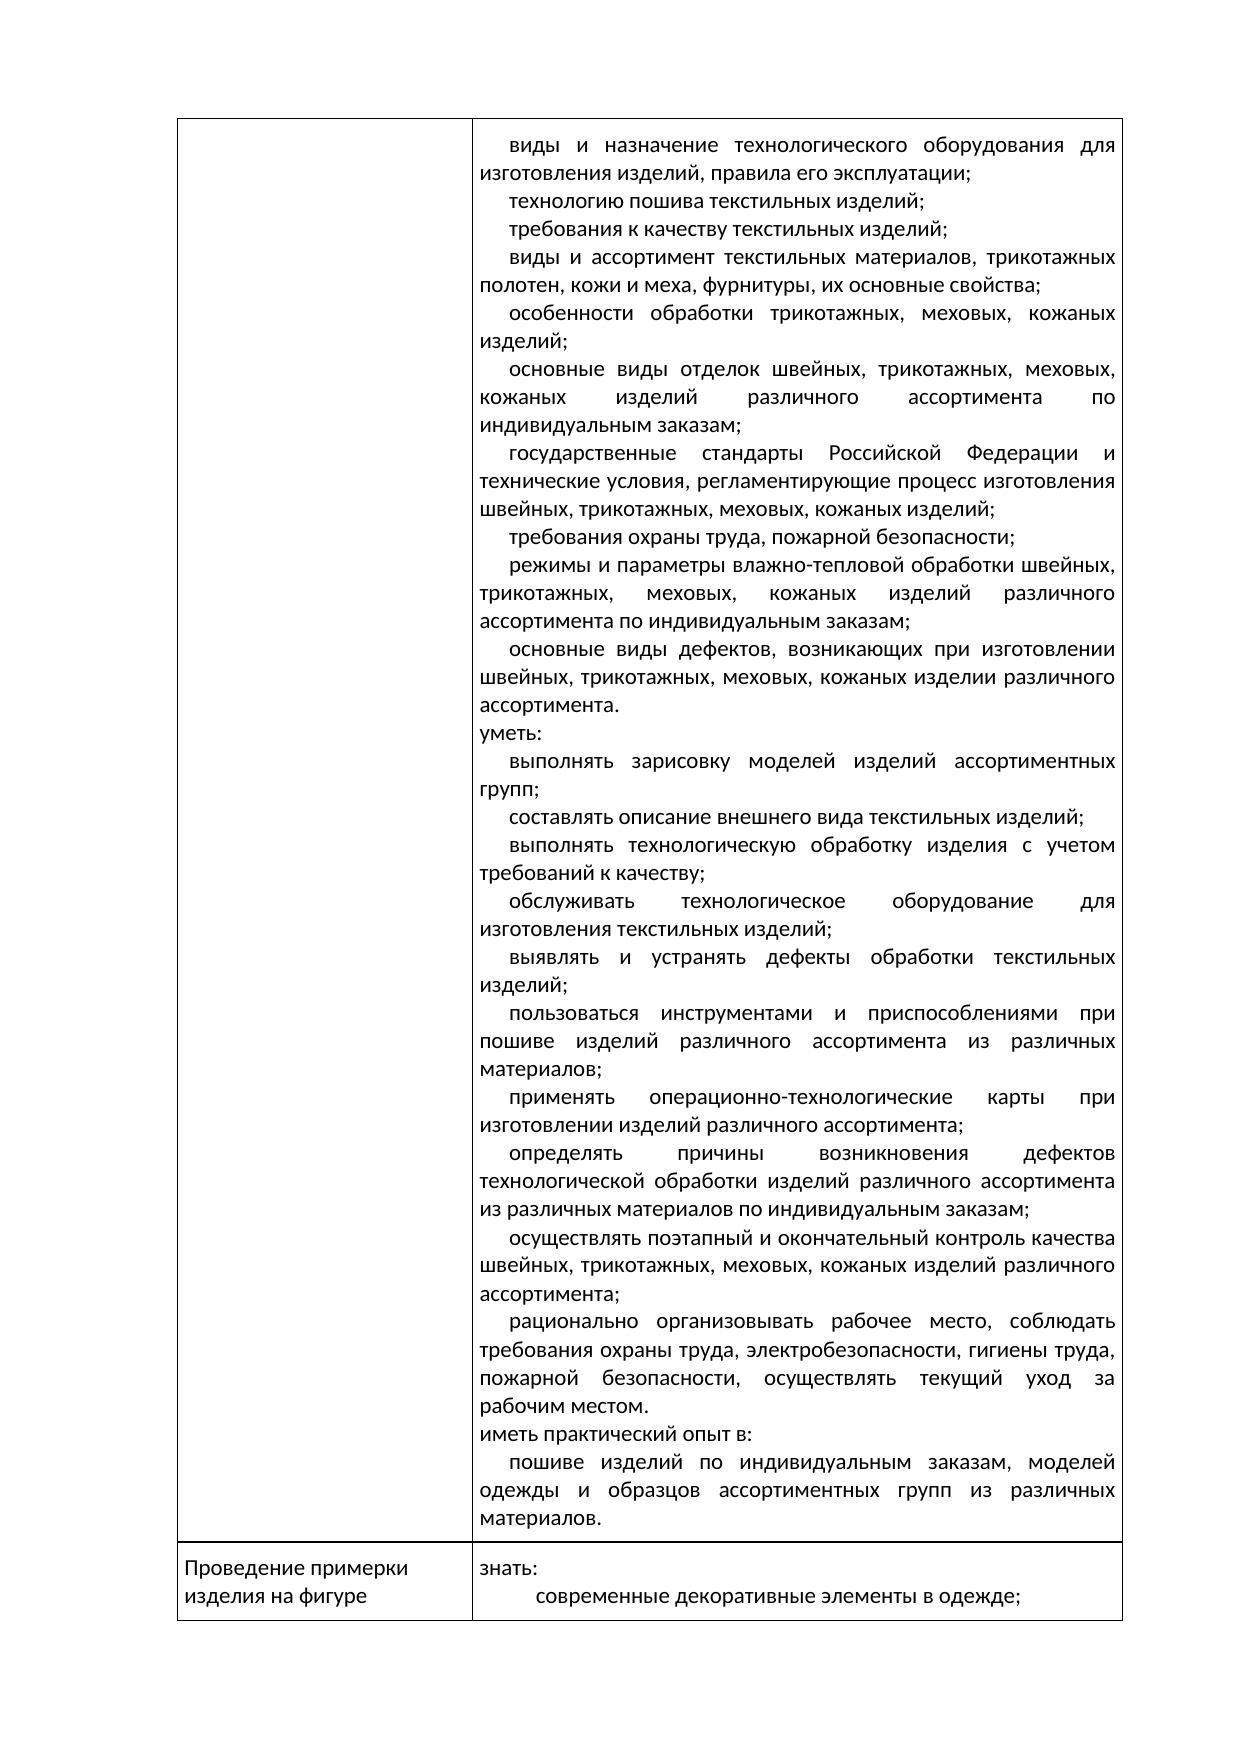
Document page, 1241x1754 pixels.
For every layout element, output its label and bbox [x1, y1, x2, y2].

table_cell [473, 1543, 1122, 1620]
table_cell [178, 1543, 472, 1620]
table_cell [473, 119, 1122, 1541]
table_cell [178, 119, 472, 1541]
